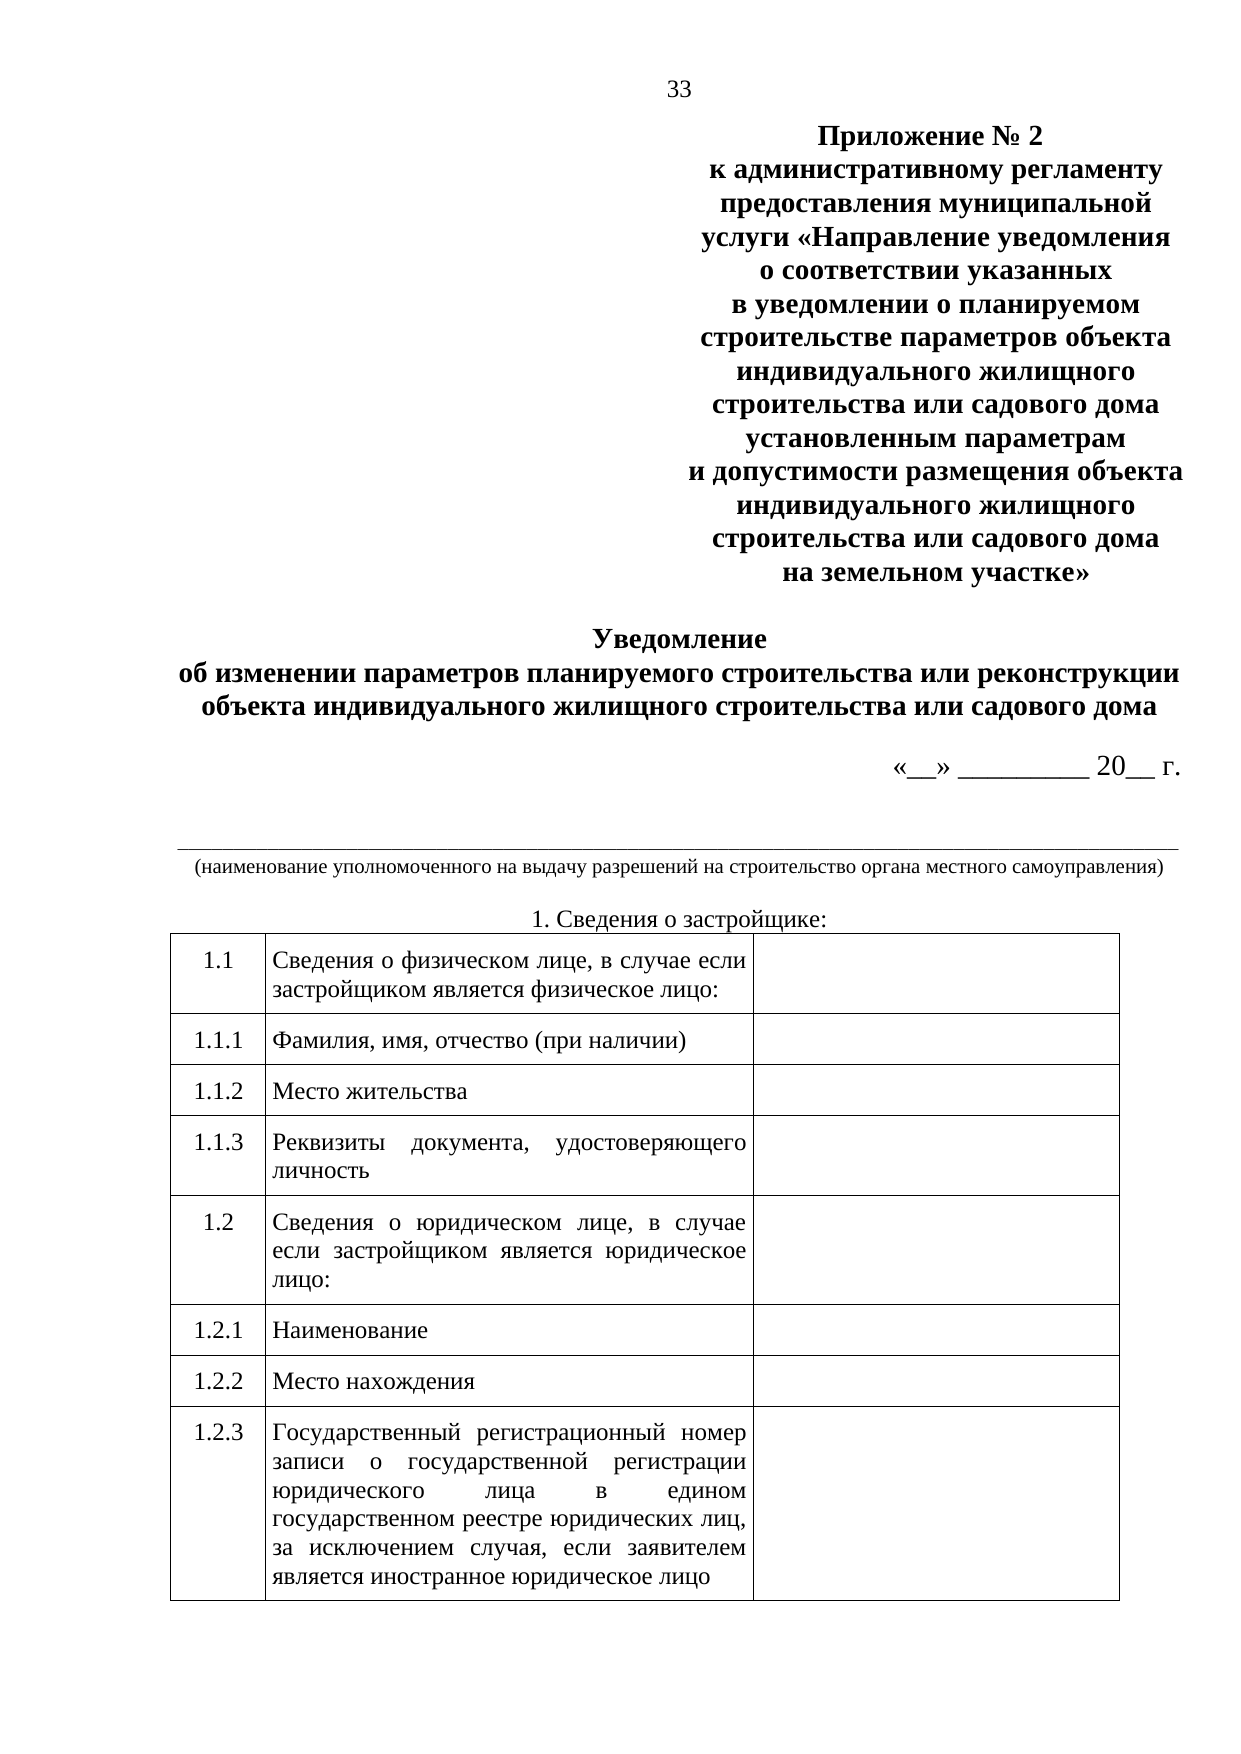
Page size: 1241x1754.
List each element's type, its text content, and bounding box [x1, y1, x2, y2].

text об изменении параметров планируемого строительства или реконструкции объекта индивидуального жилищного строительства или садового дома [177, 655, 1181, 722]
table_cell Реквизиты документа, удостоверяющего личность [266, 1116, 753, 1195]
text (наименование уполномоченного на выдачу разрешений на строительство органа местного самоуправления) [177, 854, 1181, 878]
table_cell Место нахождения [266, 1356, 753, 1406]
table_cell Наименование [266, 1305, 753, 1354]
text Приложение № 2 [679, 118, 1181, 152]
table_cell [754, 1196, 1119, 1303]
text на земельном участке» [679, 554, 1193, 588]
table_cell Фамилия, имя, отчество (при наличии) [266, 1014, 753, 1064]
table_header Сведения о физическом лице, в случае если застройщиком является физическое лицо: [266, 934, 753, 1013]
table_cell 1.2.3 [171, 1407, 265, 1600]
text о соответствии указанных [679, 252, 1193, 286]
table_cell 1.2.2 [171, 1356, 265, 1406]
table_cell [754, 1356, 1119, 1406]
text к административному регламенту предоставления муниципальной услуги «Направление уведомления [679, 152, 1193, 252]
text «__» _________ 20__ г. [177, 748, 1181, 781]
table_cell 1.2.1 [171, 1305, 265, 1354]
table_cell Место жительства [266, 1065, 753, 1115]
text _________________________________________________________________________________________ [177, 833, 1181, 854]
table_header 1.1 [171, 934, 265, 1013]
text 1. Сведения о застройщике: [177, 904, 1181, 933]
table_cell 1.1.1 [171, 1014, 265, 1064]
table_cell [754, 1014, 1119, 1064]
table_cell Сведения о юридическом лице, в случае если застройщиком является юридическое лицо: [266, 1196, 753, 1303]
table_header [754, 934, 1119, 1013]
text Уведомление [177, 621, 1181, 655]
table_cell 1.2 [171, 1196, 265, 1303]
table_cell [754, 1065, 1119, 1115]
table_cell [754, 1305, 1119, 1354]
table_cell 1.1.2 [171, 1065, 265, 1115]
table_cell [754, 1116, 1119, 1195]
text в уведомлении о планируемом строительстве параметров объекта индивидуального жилищного строительства или садового дома установленным параметрам [679, 286, 1193, 453]
table_cell Государственный регистрационный номер записи о государственной регистрации юридического лица в едином государственном реестре юридических лиц, за исключением случая, если заявителем является иностранное юридическое лицо [266, 1407, 753, 1600]
text и допустимости размещения объекта индивидуального жилищного строительства или садового дома [679, 453, 1193, 554]
table_cell [754, 1407, 1119, 1600]
table_cell 1.1.3 [171, 1116, 265, 1195]
